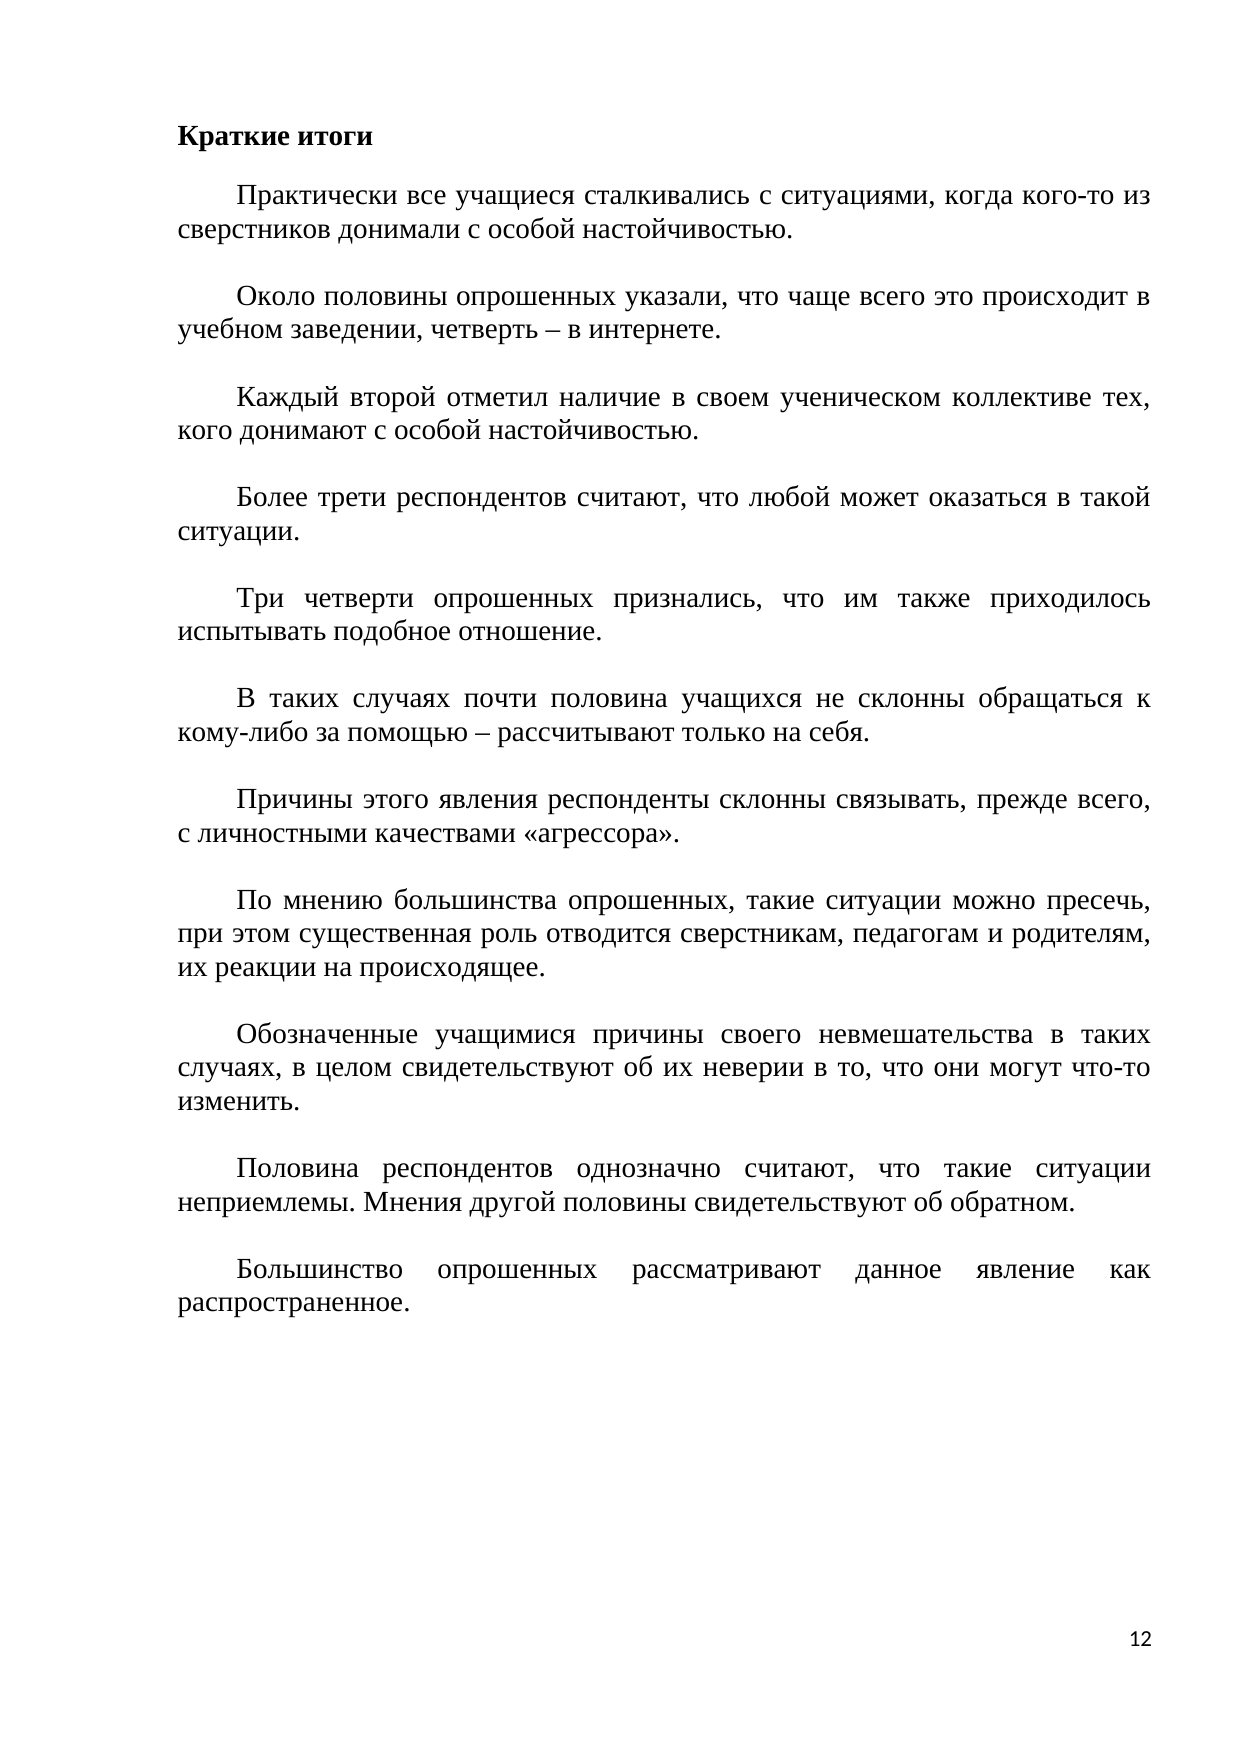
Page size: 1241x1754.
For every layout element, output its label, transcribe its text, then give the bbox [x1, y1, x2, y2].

text Три четверти опрошенных признались, что им также приходилось испытывать подобное отношение. [177, 580, 1152, 647]
text Краткие итоги [177, 118, 1152, 152]
text По мнению большинства опрошенных, такие ситуации можно пресечь, при этом существенная роль отводится сверстникам, педагогам и родителям, их реакции на происходящее. [177, 882, 1152, 982]
text В таких случаях почти половина учащихся не склонны обращаться к кому-либо за помощью – рассчитывают только на себя. [177, 681, 1152, 748]
text Практически все учащиеся сталкивались с ситуациями, когда кого-то из сверстников донимали с особой настойчивостью. [177, 177, 1152, 244]
text Большинство опрошенных рассматривают данное явление как распространенное. [177, 1251, 1152, 1318]
text Причины этого явления респонденты склонны связывать, прежде всего, с личностными качествами «агрессора». [177, 781, 1152, 848]
text Более трети респондентов считают, что любой может оказаться в такой ситуации. [177, 479, 1152, 546]
text Обозначенные учащимися причины своего невмешательства в таких случаях, в целом свидетельствуют об их неверии в то, что они могут что-то изменить. [177, 1016, 1152, 1117]
text Половина респондентов однозначно считают, что такие ситуации неприемлемы. Мнения другой половины свидетельствуют об обратном. [177, 1150, 1152, 1217]
text Каждый второй отметил наличие в своем ученическом коллективе тех, кого донимают с особой настойчивостью. [177, 379, 1152, 446]
text Около половины опрошенных указали, что чаще всего это происходит в учебном заведении, четверть – в интернете. [177, 278, 1152, 345]
